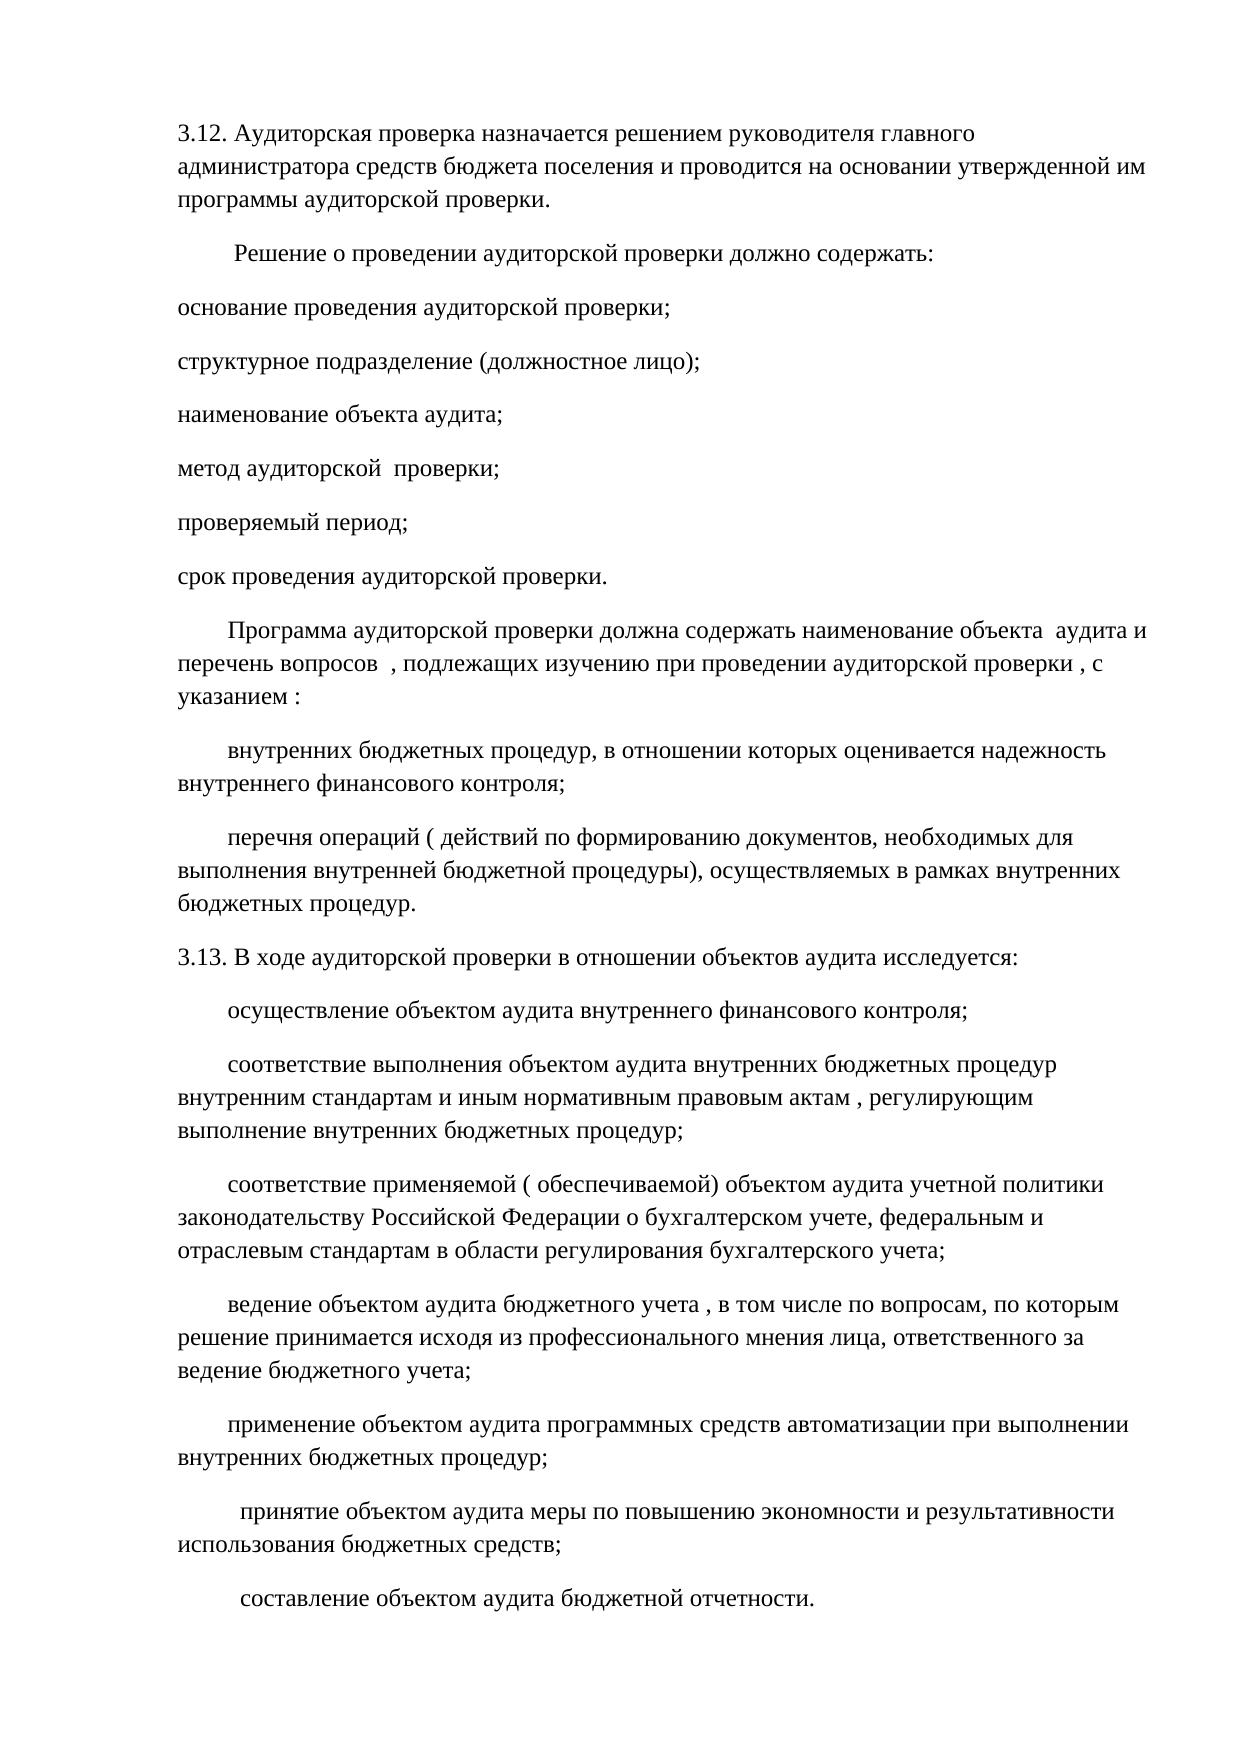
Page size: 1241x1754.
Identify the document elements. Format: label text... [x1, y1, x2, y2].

text метод аудиторской проверки; [177, 453, 1152, 482]
text структурное подразделение (должностное лицо); [177, 346, 1152, 374]
text составление объектом аудита бюджетной отчетности. [177, 1583, 1152, 1612]
text 3.12. Аудиторская проверка назначается решением руководителя главного администратора средств бюджета поселения и проводится на основании утвержденной им программы аудиторской проверки. [177, 118, 1152, 213]
text принятие объектом аудита меры по повышению экономности и результативности использования бюджетных средств; [177, 1496, 1152, 1558]
text осуществление объектом аудита внутреннего финансового контроля; [177, 996, 1152, 1024]
text срок проведения аудиторской проверки. [177, 561, 1152, 590]
text 3.13. В ходе аудиторской проверки в отношении объектов аудита исследуется: [177, 942, 1152, 970]
text ведение объектом аудита бюджетного учета , в том числе по вопросам, по которым решение принимается исходя из профессионального мнения лица, ответственного за ведение бюджетного учета; [177, 1289, 1152, 1384]
text Программа аудиторской проверки должна содержать наименование объекта аудита и перечень вопросов , подлежащих изучению при проведении аудиторской проверки , с указанием : [177, 615, 1152, 710]
text Решение о проведении аудиторской проверки должно содержать: [177, 238, 1152, 267]
text перечня операций ( действий по формированию документов, необходимых для выполнения внутренней бюджетной процедуры), осуществляемых в рамках внутренних бюджетных процедур. [177, 822, 1152, 917]
text применение объектом аудита программных средств автоматизации при выполнении внутренних бюджетных процедур; [177, 1409, 1152, 1471]
text наименование объекта аудита; [177, 399, 1152, 428]
text основание проведения аудиторской проверки; [177, 292, 1152, 321]
text проверяемый период; [177, 507, 1152, 536]
text внутренних бюджетных процедур, в отношении которых оценивается надежность внутреннего финансового контроля; [177, 735, 1152, 797]
text соответствие выполнения объектом аудита внутренних бюджетных процедур внутренним стандартам и иным нормативным правовым актам , регулирующим выполнение внутренних бюджетных процедур; [177, 1049, 1152, 1144]
text соответствие применяемой ( обеспечиваемой) объектом аудита учетной политики законодательству Российской Федерации о бухгалтерском учете, федеральным и отраслевым стандартам в области регулирования бухгалтерского учета; [177, 1169, 1152, 1264]
